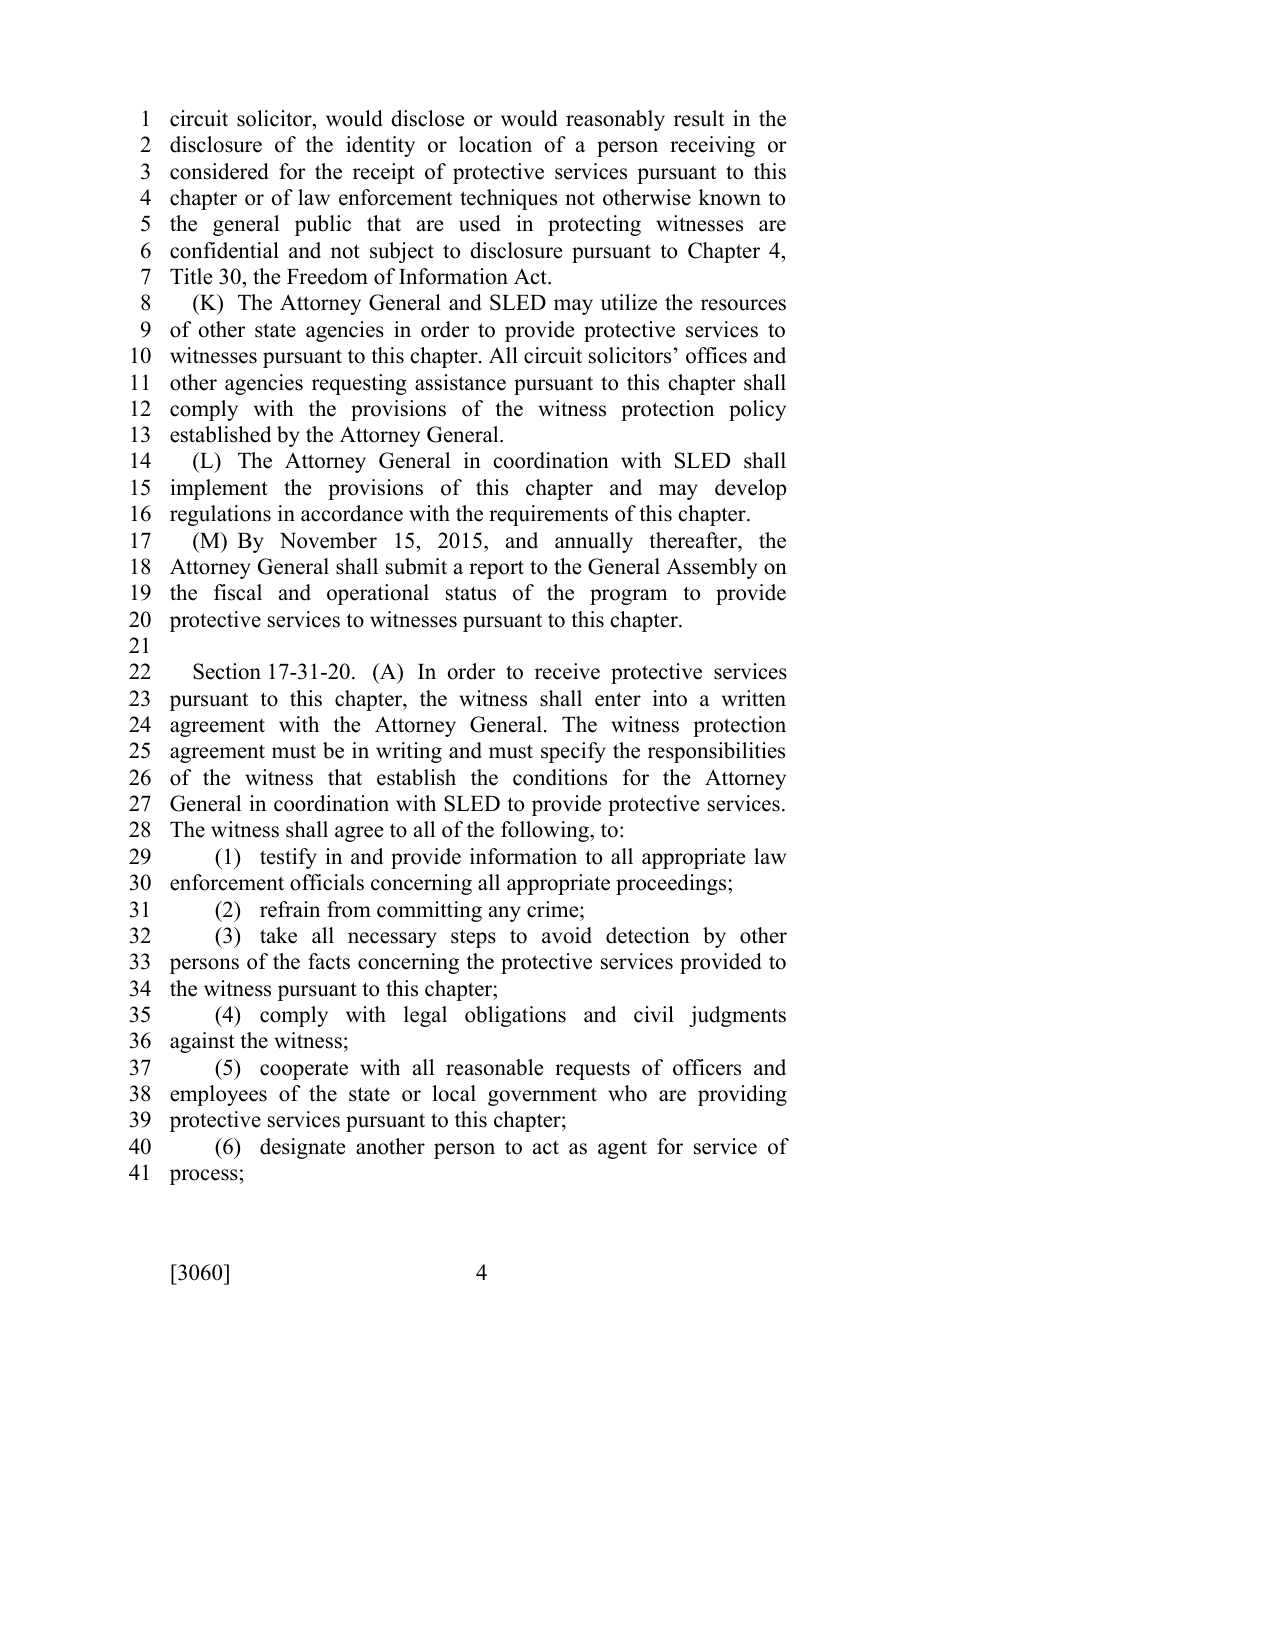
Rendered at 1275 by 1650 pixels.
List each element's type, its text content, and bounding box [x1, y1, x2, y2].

text (4) comply with legal obligations and civil judgments against the witness; [169, 1001, 787, 1054]
text (M) By November 15, 2015, and annually thereafter, the Attorney General shall submit a report to the General Assembly on the fiscal and operational status of the program to provide protective services to witnesses pursuant to this chapter. [169, 527, 787, 632]
text (3) take all necessary steps to avoid detection by other persons of the facts concerning the protective services provided to the witness pursuant to this chapter; [169, 922, 787, 1001]
text (2) refrain from committing any crime; [169, 896, 787, 922]
text (6) designate another person to act as agent for service of process; [169, 1133, 787, 1186]
text Section 17-31-20. (A) In order to receive protective services pursuant to this chapter, the witness shall enter into a written agreement with the Attorney General. The witness protection agreement must be in writing and must specify the responsibilities of the witness that establish the conditions for the Attorney General in coordination with SLED to provide protective services. The witness shall agree to all of the following, to: [169, 658, 787, 843]
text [169, 105, 787, 289]
text (1) testify in and provide information to all appropriate law enforcement officials concerning all appropriate proceedings; [169, 843, 787, 896]
text (L) The Attorney General in coordination with SLED shall implement the provisions of this chapter and may develop regulations in accordance with the requirements of this chapter. [169, 448, 787, 527]
text (5) cooperate with all reasonable requests of officers and employees of the state or local government who are providing protective services pursuant to this chapter; [169, 1054, 787, 1133]
text (K) The Attorney General and SLED may utilize the resources of other state agencies in order to provide protective services to witnesses pursuant to this chapter. All circuit solicitors’ offices and other agencies requesting assistance pursuant to this chapter shall comply with the provisions of the witness protection policy established by the Attorney General. [169, 289, 787, 448]
